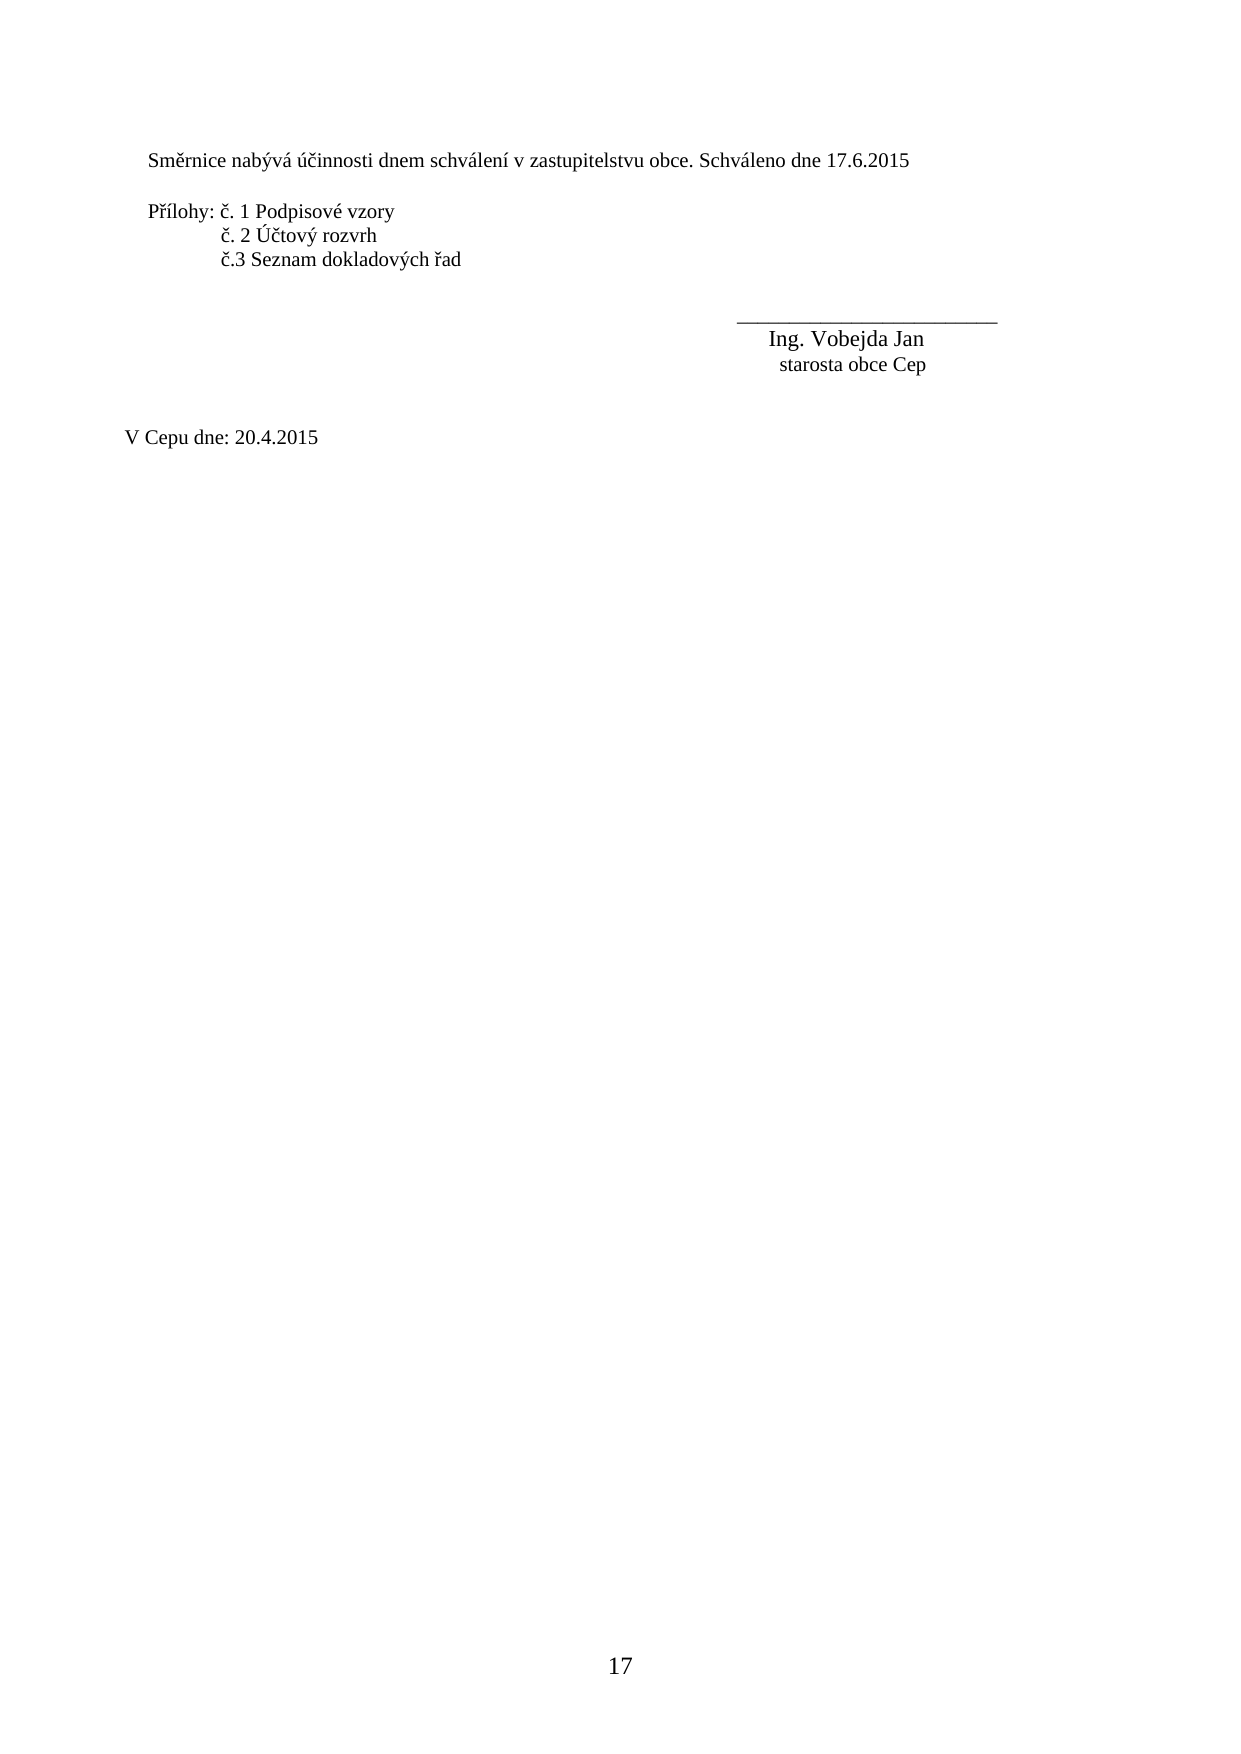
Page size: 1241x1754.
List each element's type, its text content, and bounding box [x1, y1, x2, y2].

text _________________________ [124, 301, 1092, 326]
text V Cepu dne: 20.4.2015 [124, 425, 1092, 449]
text Přílohy: č. 1 Podpisové vzory [148, 199, 1092, 223]
text Směrnice nabývá účinnosti dnem schválení v zastupitelstvu obce. Schváleno dne 17.6.2015 [148, 148, 1092, 172]
text č. 2 Účtový rozvrh [148, 223, 1092, 247]
text starosta obce Cep [124, 352, 1092, 376]
text č.3 Seznam dokladových řad [148, 247, 1092, 271]
text Ing. Vobejda Jan [124, 326, 1092, 352]
